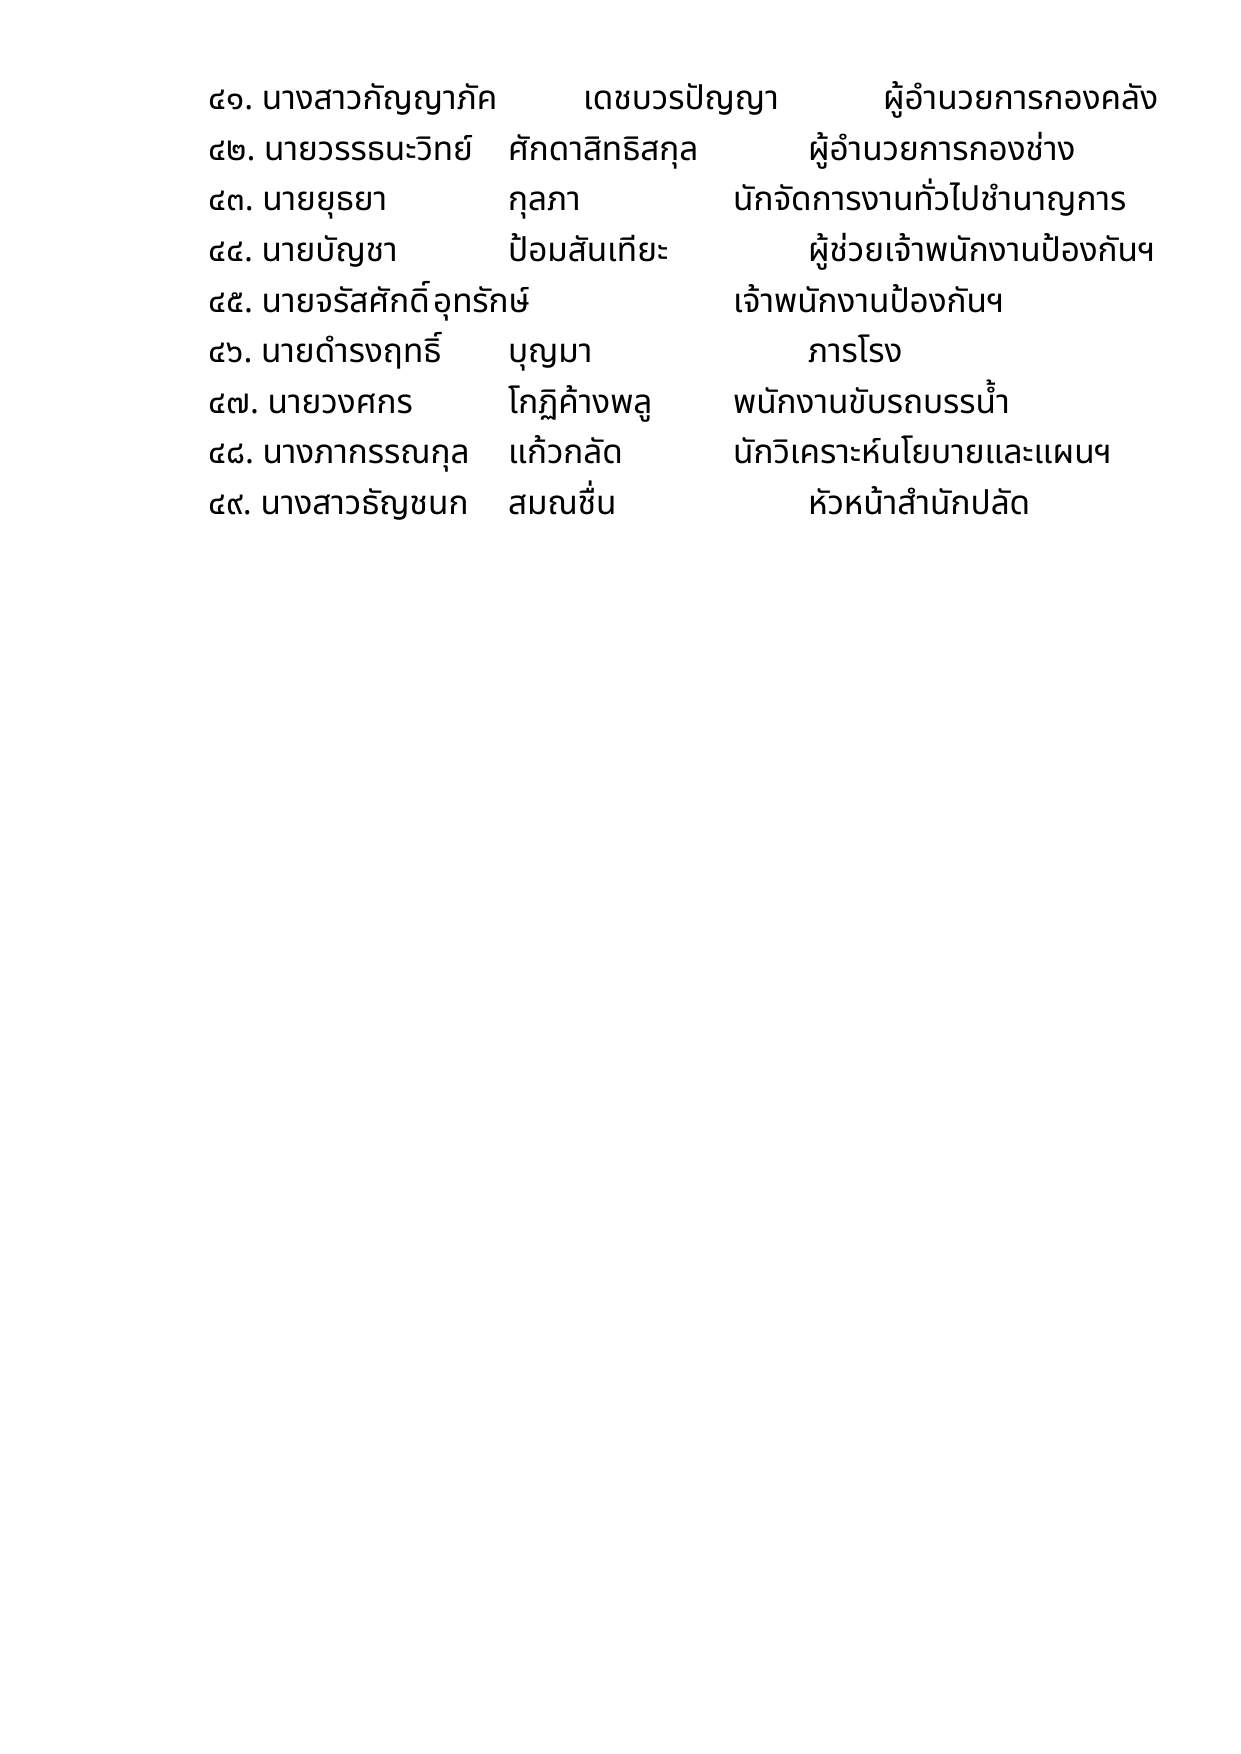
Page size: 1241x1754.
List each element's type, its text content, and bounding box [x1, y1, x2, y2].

text ๔๕. นายจรัสศักดิ์ อุทรักษ์ เจ้าพนักงานป้องกันฯ [133, 276, 1167, 327]
text ๔๒. นายวรรธนะวิทย์ ศักดาสิทธิสกุล ผู้อำนวยการกองช่าง [133, 124, 1167, 175]
text ๔๔. นายบัญชา ป้อมสันเทียะ ผู้ช่วยเจ้าพนักงานป้องกันฯ [133, 226, 1167, 276]
text ๔๗. นายวงศกร โกฏิค้างพลู พนักงานขับรถบรรน้ำ [133, 378, 1167, 428]
text ๔๘. นางภากรรณกุล แก้วกลัด นักวิเคราะห์นโยบายและแผนฯ [133, 428, 1167, 479]
text ๔๖. นายดำรงฤทธิ์ บุญมา ภารโรง [133, 327, 1167, 378]
text ๔๓. นายยุธยา กุลภา นักจัดการงานทั่วไปชำนาญการ [133, 175, 1167, 226]
text ๔๑. นางสาวกัญญาภัค เดชบวรปัญญา ผู้อำนวยการกองคลัง [133, 74, 1167, 124]
text ๔๙. นางสาวธัญชนก สมณชื่น หัวหน้าสำนักปลัด [133, 479, 1167, 529]
